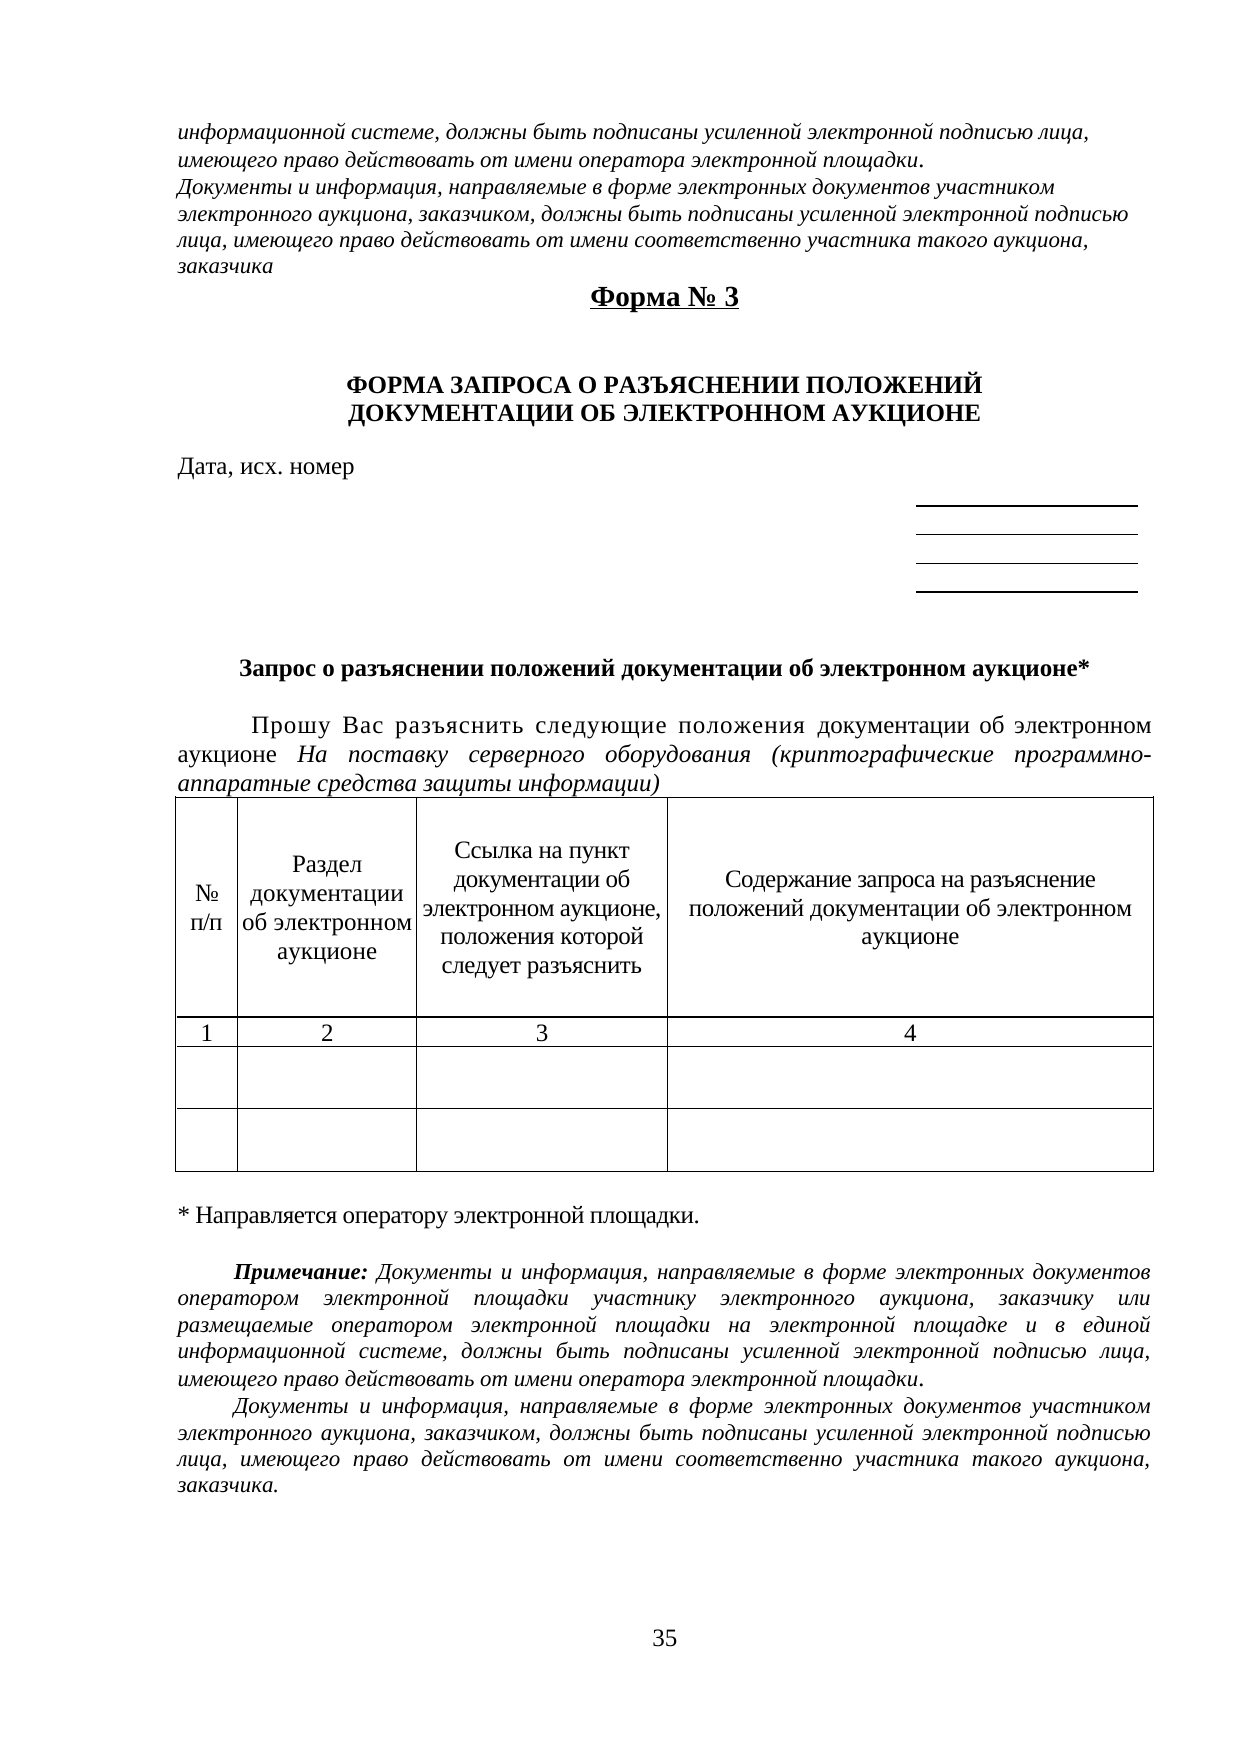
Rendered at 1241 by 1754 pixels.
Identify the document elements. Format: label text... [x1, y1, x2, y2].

text ФОРМА ЗАПРОСА О РАЗЪЯСНЕНИИ ПОЛОЖЕНИЙ [177, 370, 1152, 398]
table_cell [176, 1047, 237, 1108]
table_cell [668, 1108, 1153, 1171]
table_header Раздел документации об электронном аукционе [238, 798, 416, 1016]
table_cell [238, 1047, 416, 1108]
table_header Ссылка на пункт документации об электронном аукционе, положения которой следует разъяснить [417, 798, 667, 1016]
table_cell [238, 1109, 416, 1171]
table_cell [417, 1047, 667, 1108]
table_cell [417, 1109, 667, 1171]
table_cell [668, 1046, 1153, 1108]
text Документы и информация, направляемые в форме электронных документов участником электронного аукциона, заказчиком, должны быть подписаны усиленной электронной подписью лица, имеющего право действовать от имени соответственно участника такого аукциона, заказчика. [177, 1392, 1152, 1498]
table_cell [176, 1109, 237, 1171]
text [177, 118, 1152, 173]
table_header Содержание запроса на разъяснение положений документации об электронном аукционе [668, 798, 1153, 1016]
table_header № п/п [176, 798, 237, 1016]
text Документы и информация, направляемые в форме электронных документов участником электронного аукциона, заказчиком, должны быть подписаны усиленной электронной подписью лица, имеющего право действовать от имени соответственно участника такого аукциона, заказчика [177, 173, 1152, 279]
text * Направляется оператору электронной площадки. [177, 1201, 1152, 1229]
text Прошу Вас разъяснить следующие положения документации об электронном аукционе На поставку серверного оборудования (криптографические программно-аппаратные средства защиты информации) [177, 710, 1152, 796]
text Форма № 3 [177, 279, 1152, 312]
text ДОКУМЕНТАЦИИ ОБ ЭЛЕКТРОННОМ АУКЦИОНЕ [177, 398, 1152, 427]
text Запрос о разъяснении положений документации об электронном аукционе* [177, 653, 1152, 681]
text Дата, исх. номер [177, 451, 1152, 480]
